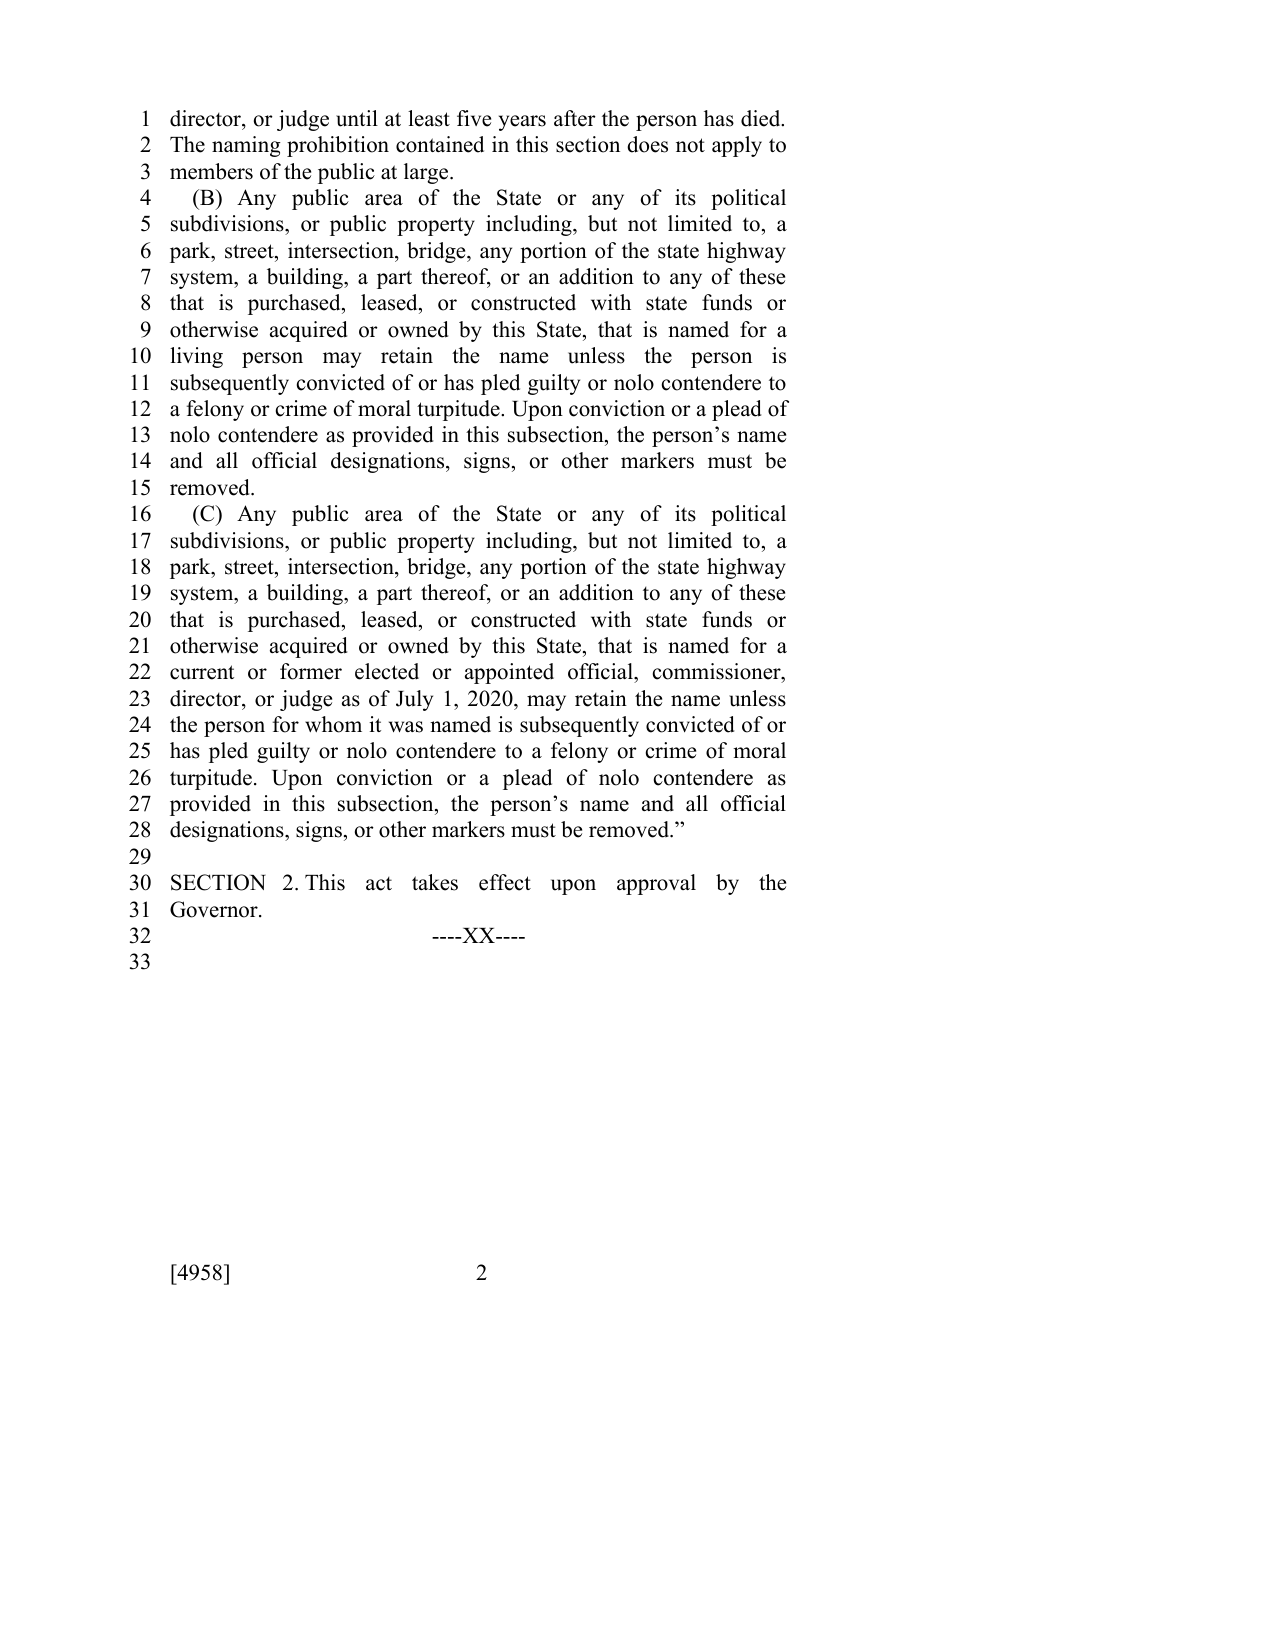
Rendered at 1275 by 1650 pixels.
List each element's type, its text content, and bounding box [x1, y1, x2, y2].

text (B) Any public area of the State or any of its political subdivisions, or public property including, but not limited to, a park, street, intersection, bridge, any portion of the state highway system, a building, a part thereof, or an addition to any of these that is purchased, leased, or constructed with state funds or otherwise acquired or owned by this State, that is named for a living person may retain the name unless the person is subsequently convicted of or has pled guilty or nolo contendere to a felony or crime of moral turpitude. Upon conviction or a plead of nolo contendere as provided in this subsection, the person’s name and all official designations, signs, or other markers must be removed. [169, 184, 787, 500]
text (C) Any public area of the State or any of its political subdivisions, or public property including, but not limited to, a park, street, intersection, bridge, any portion of the state highway system, a building, a part thereof, or an addition to any of these that is purchased, leased, or constructed with state funds or otherwise acquired or owned by this State, that is named for a current or former elected or appointed official, commissioner, director, or judge as of July 1, 2020, may retain the name unless the person for whom it was named is subsequently convicted of or has pled guilty or nolo contendere to a felony or crime of moral turpitude. Upon conviction or a plead of nolo contendere as provided in this subsection, the person’s name and all official designations, signs, or other markers must be removed.” [169, 500, 787, 843]
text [169, 105, 787, 184]
text SECTION 2. This act takes effect upon approval by the Governor. [169, 869, 787, 922]
text ----XX---- [169, 922, 787, 948]
